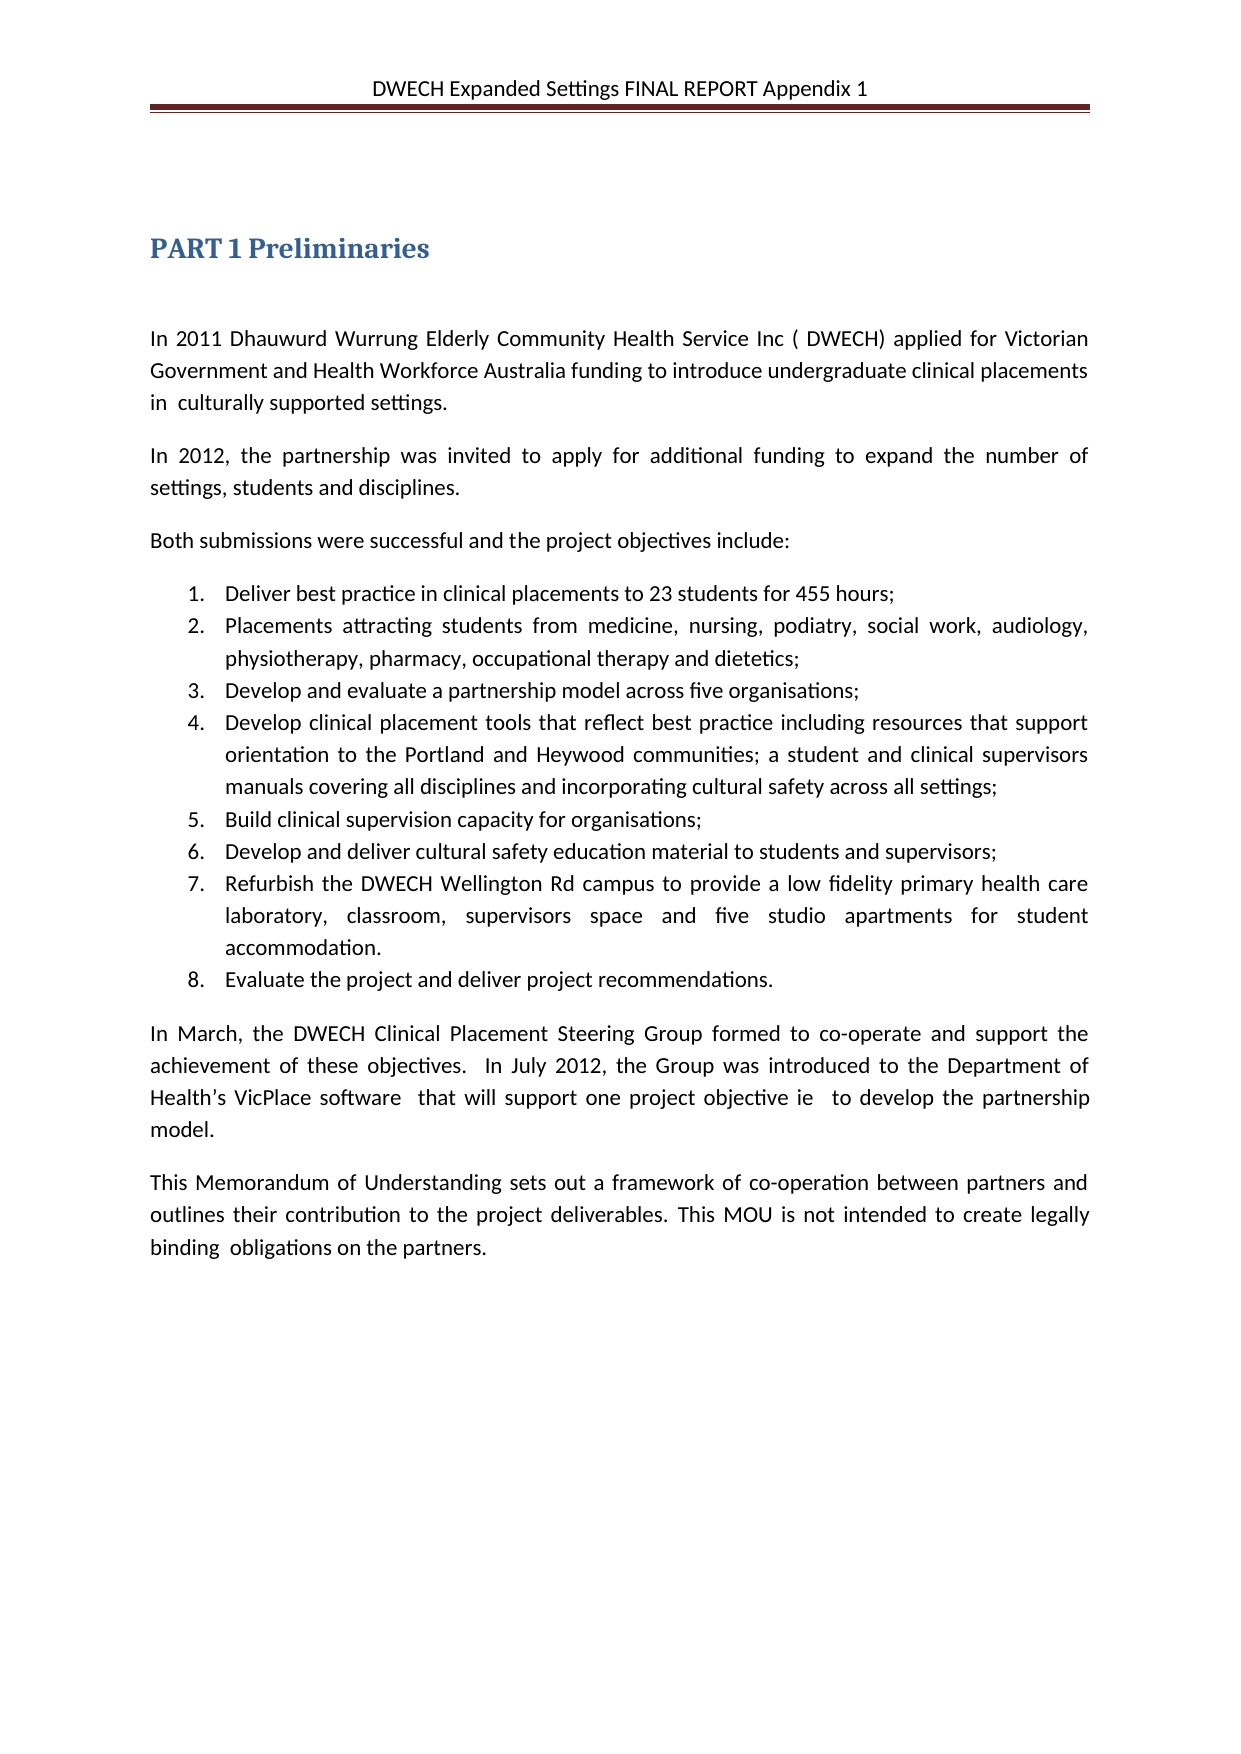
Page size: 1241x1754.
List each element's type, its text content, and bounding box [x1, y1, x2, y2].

subtitle PART 1 Preliminaries [150, 232, 1090, 266]
list Develop and deliver cultural safety education material to students and supervisors; [187, 837, 1090, 865]
text In 2012, the partnership was invited to apply for additional funding to expand the number of settings, students and disciplines. [150, 441, 1090, 501]
list Placements attracting students from medicine, nursing, podiatry, social work, audiology, physiotherapy, pharmacy, occupational therapy and dietetics; [187, 612, 1090, 672]
list Evaluate the project and deliver project recommendations. [187, 966, 1090, 994]
text This Memorandum of Understanding sets out a framework of co-operation between partners and outlines their contribution to the project deliverables. This MOU is not intended to create legally binding obligations on the partners. [150, 1168, 1090, 1261]
list Refurbish the DWECH Wellington Rd campus to provide a low fidelity primary health care laboratory, classroom, supervisors space and five studio apartments for student accommodation. [187, 869, 1090, 961]
list Develop and evaluate a partnership model across five organisations; [187, 676, 1090, 704]
text In 2011 Dhauwurd Wurrung Elderly Community Health Service Inc ( DWECH) applied for Victorian Government and Health Workforce Australia funding to introduce undergraduate clinical placements in culturally supported settings. [150, 324, 1090, 416]
list Build clinical supervision capacity for organisations; [187, 805, 1090, 833]
text Both submissions were successful and the project objectives include: [150, 526, 1090, 554]
text In March, the DWECH Clinical Placement Steering Group formed to co-operate and support the achievement of these objectives. In July 2012, the Group was introduced to the Department of Health’s VicPlace software that will support one project objective ie to develop the partnership model. [150, 1019, 1090, 1143]
list Deliver best practice in clinical placements to 23 students for 455 hours; [187, 579, 1090, 607]
list Develop clinical placement tools that reflect best practice including resources that support orientation to the Portland and Heywood communities; a student and clinical supervisors manuals covering all disciplines and incorporating cultural safety across all settings; [187, 708, 1090, 801]
